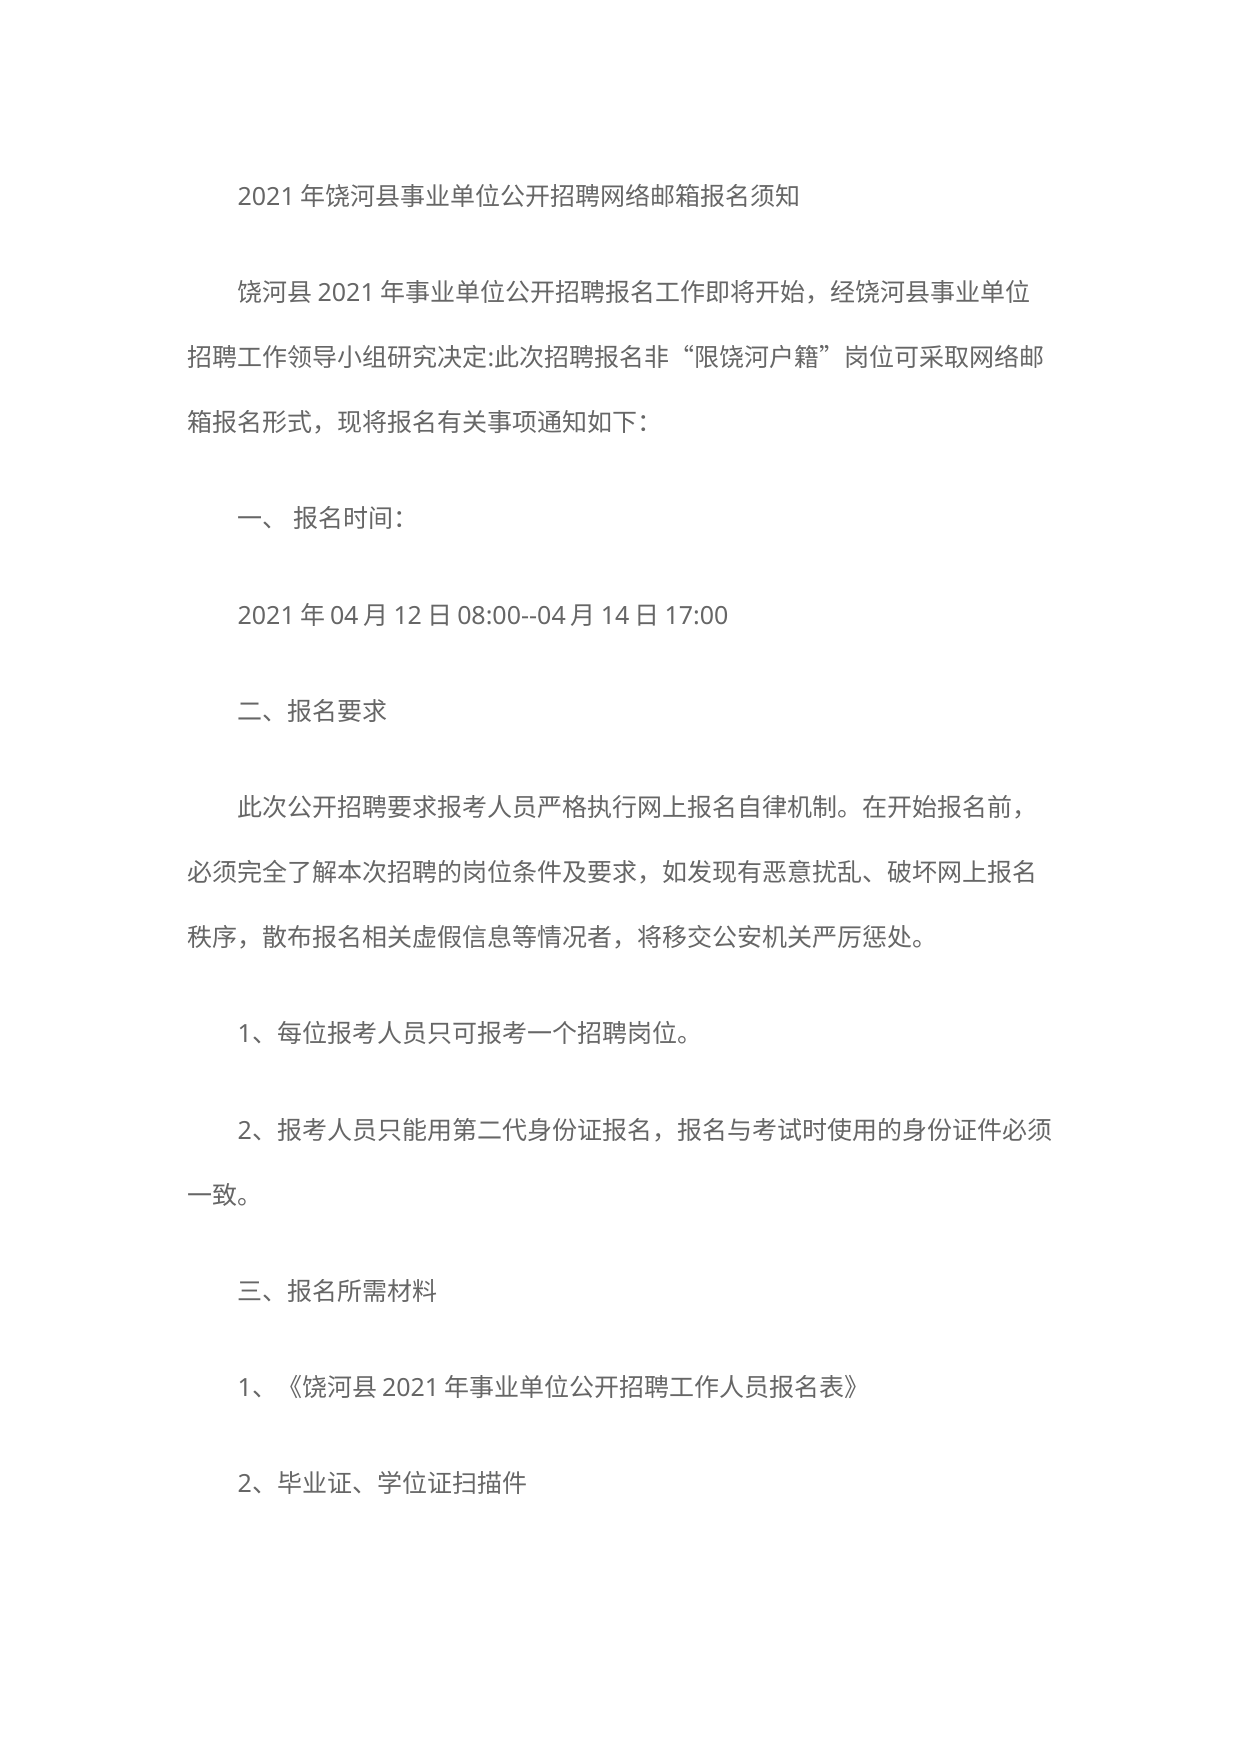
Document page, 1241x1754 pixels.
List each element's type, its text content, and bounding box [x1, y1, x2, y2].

text 一、 报名时间： [187, 484, 1053, 549]
text 1、《饶河县2021年事业单位公开招聘工作人员报名表》 [187, 1353, 1053, 1418]
text 2021年04月12日08:00--04月14日17:00 [187, 581, 1053, 646]
text 2、报考人员只能用第二代身份证报名，报名与考试时使用的身份证件必须一致。 [187, 1096, 1053, 1226]
text 1、每位报考人员只可报考一个招聘岗位。 [187, 999, 1053, 1064]
text 饶河县2021年事业单位公开招聘报名工作即将开始，经饶河县事业单位招聘工作领导小组研究决定:此次招聘报名非“限饶河户籍”岗位可采取网络邮箱报名形式，现将报名有关事项通知如下： [187, 258, 1053, 453]
text 三、报名所需材料 [187, 1257, 1053, 1322]
text 2021年饶河县事业单位公开招聘网络邮箱报名须知 [187, 162, 1053, 227]
text 此次公开招聘要求报考人员严格执行网上报名自律机制。在开始报名前，必须完全了解本次招聘的岗位条件及要求，如发现有恶意扰乱、破坏网上报名秩序，散布报名相关虚假信息等情况者，将移交公安机关严厉惩处。 [187, 773, 1053, 968]
text 2、毕业证、学位证扫描件 [187, 1449, 1053, 1514]
text 二、报名要求 [187, 677, 1053, 742]
